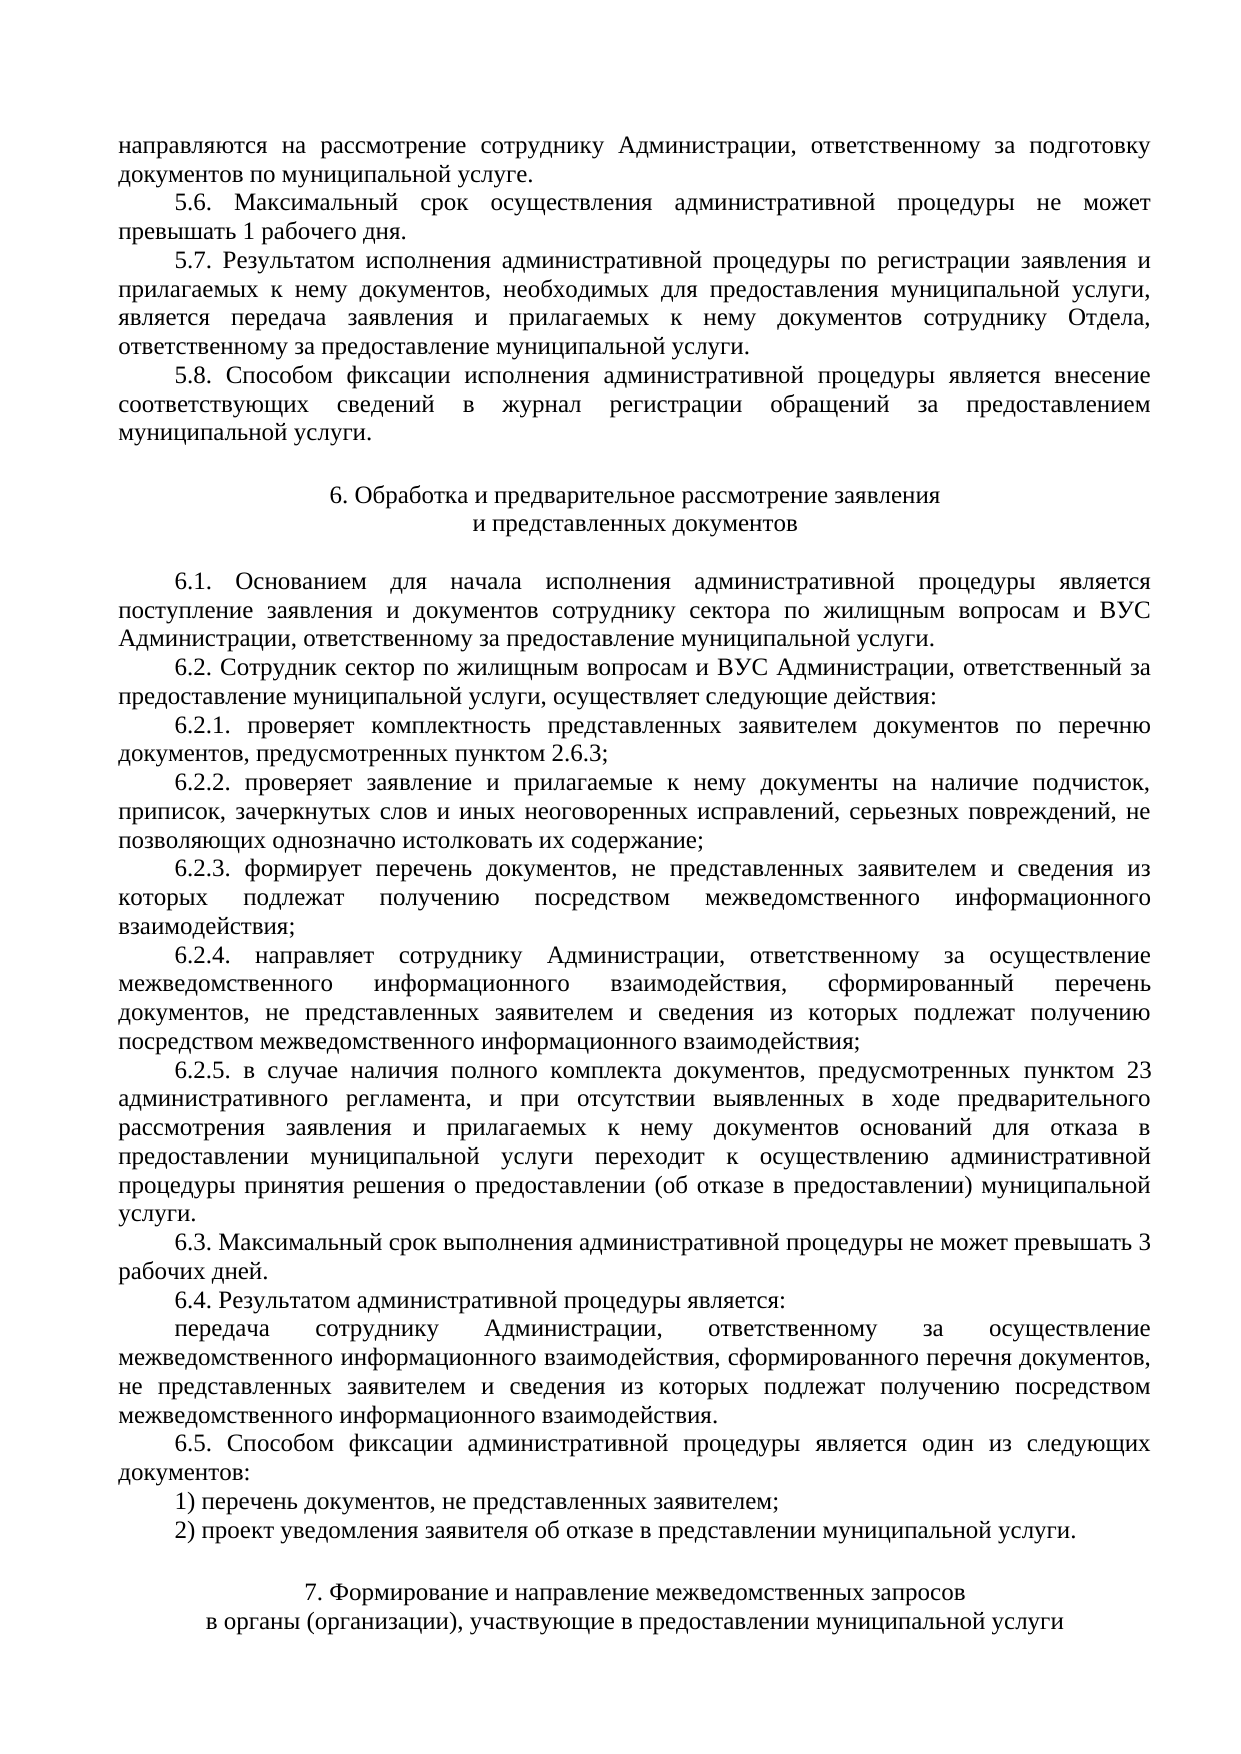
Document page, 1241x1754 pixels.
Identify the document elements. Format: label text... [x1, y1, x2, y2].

text 6.2.1. проверяет комплектность представленных заявителем документов по перечню документов, предусмотренных пунктом 2.6.3; [118, 710, 1152, 767]
text 6. Обработка и предварительное рассмотрение заявления [118, 480, 1152, 508]
text 6.2.5. в случае наличия полного комплекта документов, предусмотренных пунктом 23 административного регламента, и при отсутствии выявленных в ходе предварительного рассмотрения заявления и прилагаемых к нему документов оснований для отказа в предоставлении муниципальной услуги переходит к осуществлению административной процедуры принятия решения о предоставлении (об отказе в предоставлении) муниципальной услуги. [118, 1055, 1152, 1227]
text 6.5. Способом фиксации административной процедуры является один из следующих документов: [118, 1428, 1152, 1486]
text 6.3. Максимальный срок выполнения административной процедуры не может превышать 3 рабочих дней. [118, 1227, 1152, 1285]
text 1) перечень документов, не представленных заявителем; [118, 1486, 1152, 1515]
text передача сотруднику Администрации, ответственному за осуществление межведомственного информационного взаимодействия, сформированного перечня документов, не представленных заявителем и сведения из которых подлежат получению посредством межведомственного информационного взаимодействия. [118, 1313, 1152, 1428]
text 6.1. Основанием для начала исполнения административной процедуры является поступление заявления и документов сотруднику сектора по жилищным вопросам и ВУС Администрации, ответственному за предоставление муниципальной услуги. [118, 566, 1152, 652]
text и представленных документов [118, 508, 1152, 537]
text 7. Формирование и направление межведомственных запросов [118, 1577, 1152, 1606]
text 5.6. Максимальный срок осуществления административной процедуры не может превышать 1 рабочего дня. [118, 187, 1152, 245]
text 5.7. Результатом исполнения административной процедуры по регистрации заявления и прилагаемых к нему документов, необходимых для предоставления муниципальной услуги, является передача заявления и прилагаемых к нему документов сотруднику Отдела, ответственному за предоставление муниципальной услуги. [118, 245, 1152, 360]
text 5.8. Способом фиксации исполнения административной процедуры является внесение соответствующих сведений в журнал регистрации обращений за предоставлением муниципальной услуги. [118, 360, 1152, 446]
text 6.4. Результатом административной процедуры является: [118, 1285, 1152, 1313]
text 2) проект уведомления заявителя об отказе в представлении муниципальной услуги. [118, 1515, 1152, 1543]
text 6.2. Сотрудник сектор по жилищным вопросам и ВУС Администрации, ответственный за предоставление муниципальной услуги, осуществляет следующие действия: [118, 652, 1152, 710]
text 6.2.4. направляет сотруднику Администрации, ответственному за осуществление межведомственного информационного взаимодействия, сформированный перечень документов, не представленных заявителем и сведения из которых подлежат получению посредством межведомственного информационного взаимодействия; [118, 940, 1152, 1055]
text 6.2.3. формирует перечень документов, не представленных заявителем и сведения из которых подлежат получению посредством межведомственного информационного взаимодействия; [118, 853, 1152, 940]
text в органы (организации), участвующие в предоставлении муниципальной услуги [118, 1606, 1152, 1634]
text 6.2.2. проверяет заявление и прилагаемые к нему документы на наличие подчисток, приписок, зачеркнутых слов и иных неоговоренных исправлений, серьезных повреждений, не позволяющих однозначно истолковать их содержание; [118, 767, 1152, 853]
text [118, 130, 1152, 187]
